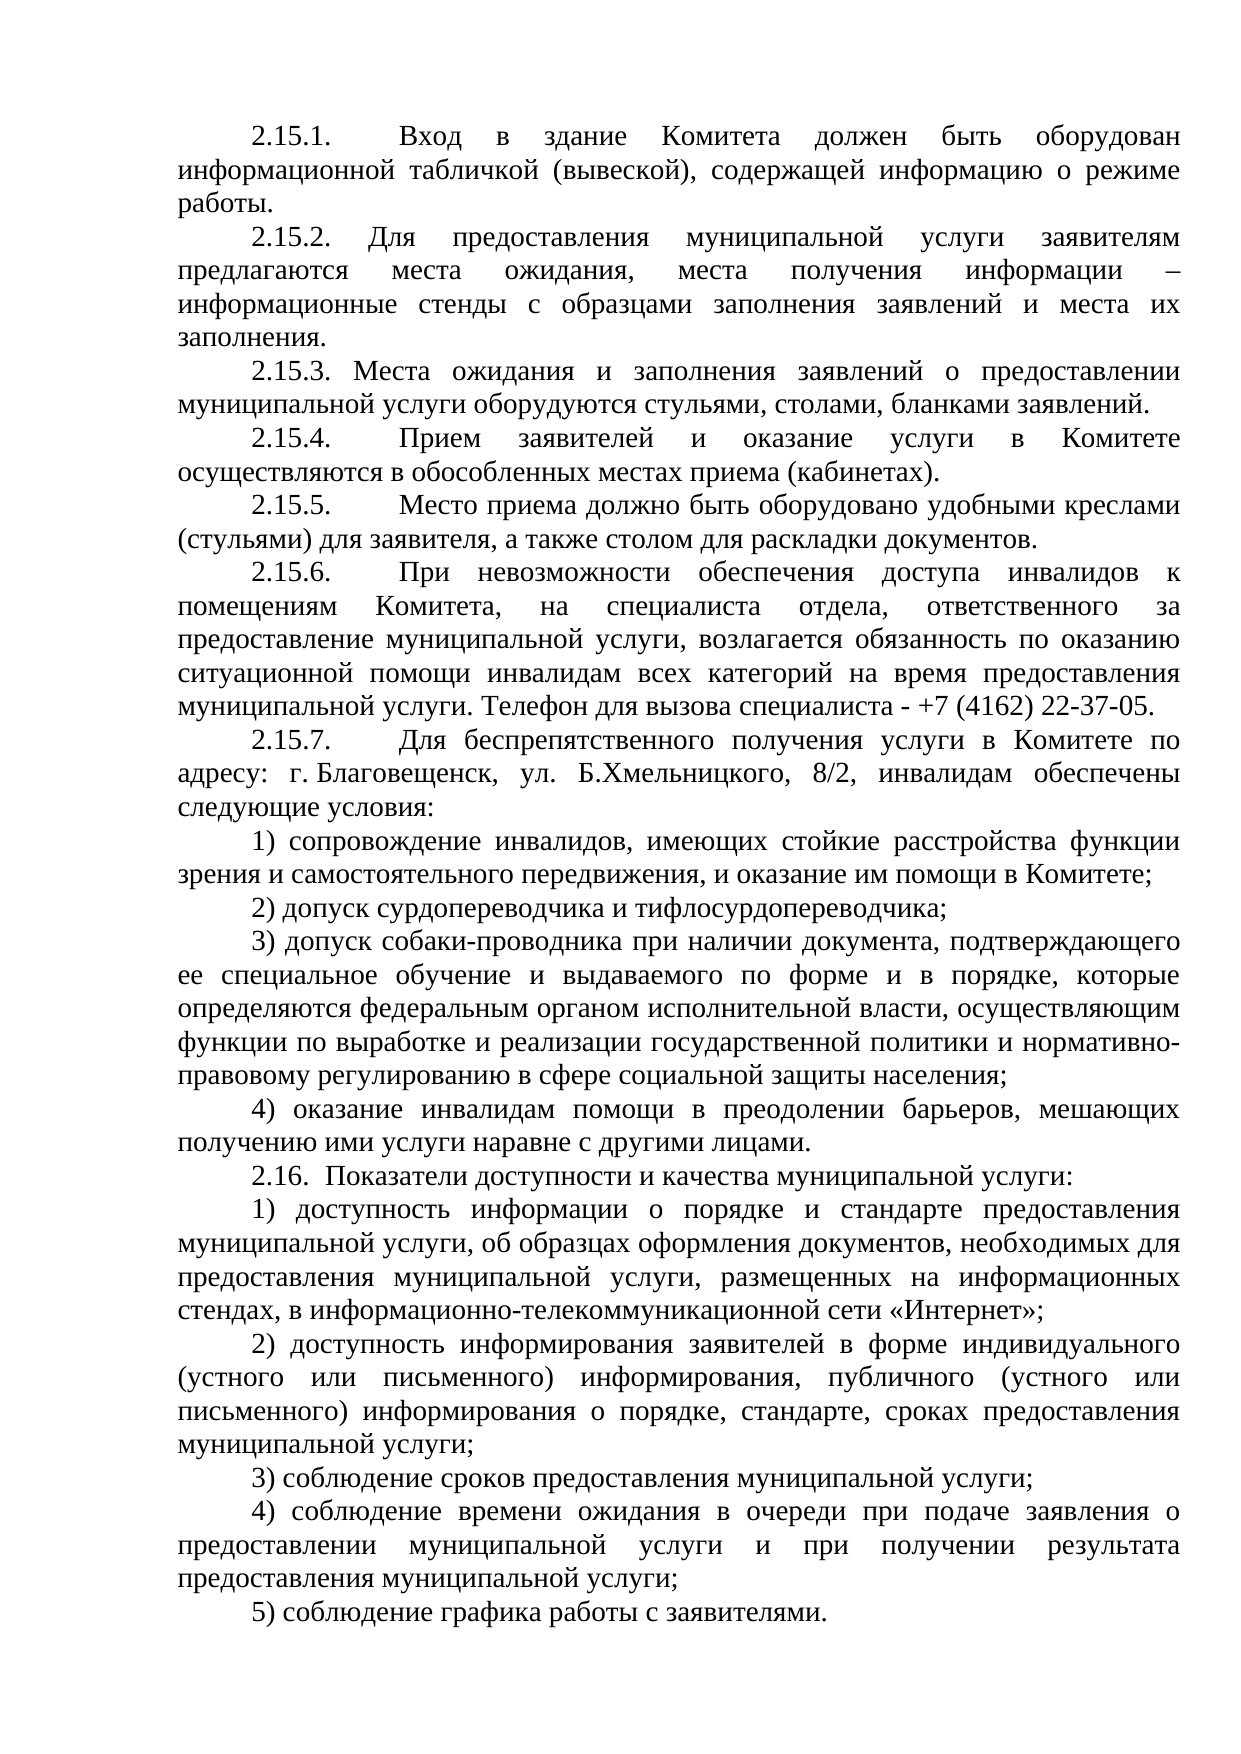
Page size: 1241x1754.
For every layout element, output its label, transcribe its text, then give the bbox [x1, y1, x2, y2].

text 3) допуск собаки-проводника при наличии документа, подтверждающего ее специальное обучение и выдаваемого по форме и в порядке, которые определяются федеральным органом исполнительной власти, осуществляющим функции по выработке и реализации государственной политики и нормативно-правовому регулированию в сфере социальной защиты населения; [177, 923, 1181, 1091]
text 2.15.3. Места ожидания и заполнения заявлений о предоставлении муниципальной услуги оборудуются стульями, столами, бланками заявлений. [177, 353, 1181, 420]
text 1) доступность информации о порядке и стандарте предоставления муниципальной услуги, об образцах оформления документов, необходимых для предоставления муниципальной услуги, размещенных на информационных стендах, в информационно-телекоммуникационной сети «Интернет»; [177, 1192, 1181, 1326]
text 4) соблюдение времени ожидания в очереди при подаче заявления о предоставлении муниципальной услуги и при получении результата предоставления муниципальной услуги; [177, 1493, 1181, 1594]
text 2.15.2. Для предоставления муниципальной услуги заявителям предлагаются места ожидания, места получения информации – информационные стенды с образцами заполнения заявлений и места их заполнения. [177, 219, 1181, 353]
text 4) оказание инвалидам помощи в преодолении барьеров, мешающих получению ими услуги наравне с другими лицами. [177, 1091, 1181, 1158]
text 5) соблюдение графика работы с заявителями. [177, 1594, 1181, 1628]
text 2) доступность информирования заявителей в форме индивидуального (устного или письменного) информирования, публичного (устного или письменного) информирования о порядке, стандарте, сроках предоставления муниципальной услуги; [177, 1326, 1181, 1460]
text 2.15.1. Вход в здание Комитета должен быть оборудован информационной табличкой (вывеской), содержащей информацию о режиме работы. [177, 118, 1181, 219]
text 2.15.6. При невозможности обеспечения доступа инвалидов к помещениям Комитета, на специалиста отдела, ответственного за предоставление муниципальной услуги, возлагается обязанность по оказанию ситуационной помощи инвалидам всех категорий на время предоставления муниципальной услуги. Телефон для вызова специалиста - +7 (4162) 22-37-05. [177, 554, 1181, 722]
text 3) соблюдение сроков предоставления муниципальной услуги; [177, 1460, 1181, 1493]
text 2) допуск сурдопереводчика и тифлосурдопереводчика; [177, 890, 1181, 923]
text 2.15.7. Для беспрепятственного получения услуги в Комитете по адресу: г. Благовещенск, ул. Б.Хмельницкого, 8/2, инвалидам обеспечены следующие условия: [177, 722, 1181, 823]
text 2.15.5. Место приема должно быть оборудовано удобными креслами (стульями) для заявителя, а также столом для раскладки документов. [177, 487, 1181, 554]
text 2.16. Показатели доступности и качества муниципальной услуги: [177, 1158, 1181, 1192]
text 2.15.4. Прием заявителей и оказание услуги в Комитете осуществляются в обособленных местах приема (кабинетах). [177, 420, 1181, 487]
text 1) сопровождение инвалидов, имеющих стойкие расстройства функции зрения и самостоятельного передвижения, и оказание им помощи в Комитете; [177, 823, 1181, 890]
